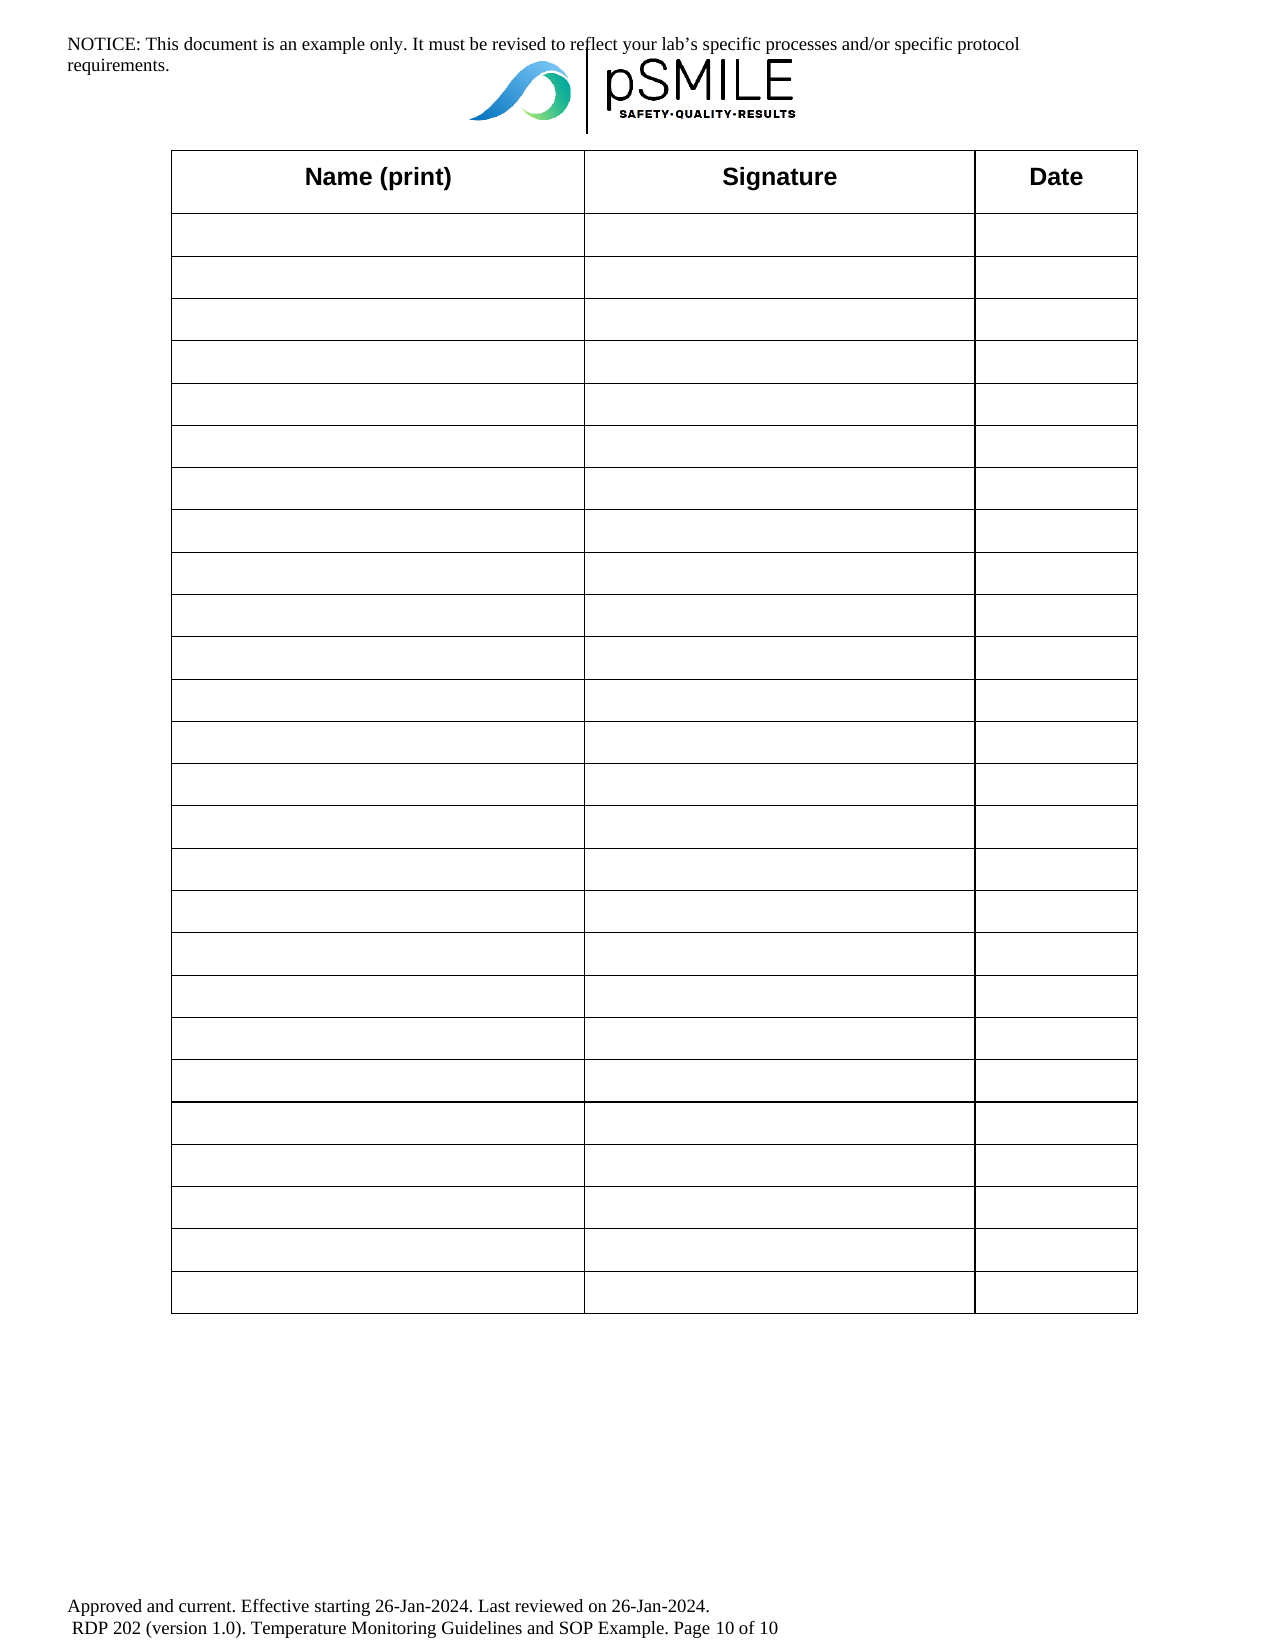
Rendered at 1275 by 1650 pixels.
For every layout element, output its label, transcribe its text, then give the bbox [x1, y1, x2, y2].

table_cell [172, 1145, 584, 1186]
table_cell [585, 341, 974, 382]
table_cell [172, 976, 584, 1017]
table_cell [585, 680, 974, 721]
table_cell [172, 468, 584, 509]
table_cell [172, 637, 584, 678]
picture [463, 42, 798, 137]
table_cell [976, 1229, 1137, 1271]
table_cell [585, 849, 974, 890]
table_cell [976, 806, 1137, 848]
table_cell [585, 933, 974, 974]
table_cell [585, 1103, 974, 1144]
table_cell [976, 468, 1137, 509]
table_cell [976, 384, 1137, 425]
table_cell [585, 1060, 974, 1101]
table_cell [585, 1272, 974, 1313]
table_cell [172, 933, 584, 974]
table_cell [585, 553, 974, 594]
table_cell [172, 553, 584, 594]
table_cell [585, 510, 974, 552]
table_cell [585, 426, 974, 467]
table_cell [976, 1187, 1137, 1228]
table_cell [172, 1272, 584, 1313]
table_cell [976, 1145, 1137, 1186]
table_cell [976, 891, 1137, 932]
table_cell [585, 1145, 974, 1186]
table_cell [585, 299, 974, 340]
picture [792, 42, 798, 49]
table_cell [976, 976, 1137, 1017]
table_cell [172, 1229, 584, 1271]
table_cell [976, 637, 1137, 678]
table_cell [172, 214, 584, 256]
table_cell [172, 510, 584, 552]
table_cell [585, 214, 974, 256]
table_cell [976, 510, 1137, 552]
table_cell [172, 595, 584, 636]
table_cell [976, 341, 1137, 382]
table_cell [585, 595, 974, 636]
table_cell [585, 891, 974, 932]
table_cell [585, 384, 974, 425]
table_cell [976, 849, 1137, 890]
table_cell [585, 722, 974, 763]
table_cell [172, 722, 584, 763]
table_cell [172, 1103, 584, 1144]
table_cell [976, 680, 1137, 721]
table_cell [172, 891, 584, 932]
table_cell [976, 1272, 1137, 1313]
table_cell [585, 1229, 974, 1271]
table_cell [976, 1103, 1137, 1144]
table_cell [976, 933, 1137, 974]
table_cell [585, 468, 974, 509]
table_cell [976, 1018, 1137, 1059]
table_cell [976, 722, 1137, 763]
table_header Name (print) [172, 151, 584, 213]
table_cell [976, 214, 1137, 256]
table_cell [172, 849, 584, 890]
table_cell [172, 257, 584, 298]
table_cell [172, 1018, 584, 1059]
table_cell [585, 257, 974, 298]
table_cell [172, 426, 584, 467]
table_cell [172, 806, 584, 848]
table_cell [585, 637, 974, 678]
table_cell [172, 299, 584, 340]
table_cell [976, 299, 1137, 340]
table_cell [976, 553, 1137, 594]
table_cell [172, 764, 584, 805]
table_cell [172, 384, 584, 425]
table_cell [585, 1187, 974, 1228]
table_cell [585, 1018, 974, 1059]
table_cell [585, 806, 974, 848]
table_cell [976, 595, 1137, 636]
table_cell [172, 1187, 584, 1228]
table_cell [172, 680, 584, 721]
table_cell [976, 426, 1137, 467]
table_header Date [976, 151, 1137, 213]
table_cell [172, 1060, 584, 1101]
table_cell [585, 976, 974, 1017]
table_cell [172, 341, 584, 382]
table_cell [976, 764, 1137, 805]
table_cell [976, 257, 1137, 298]
table_cell [585, 764, 974, 805]
table_cell [976, 1060, 1137, 1101]
table_header Signature [585, 151, 974, 213]
